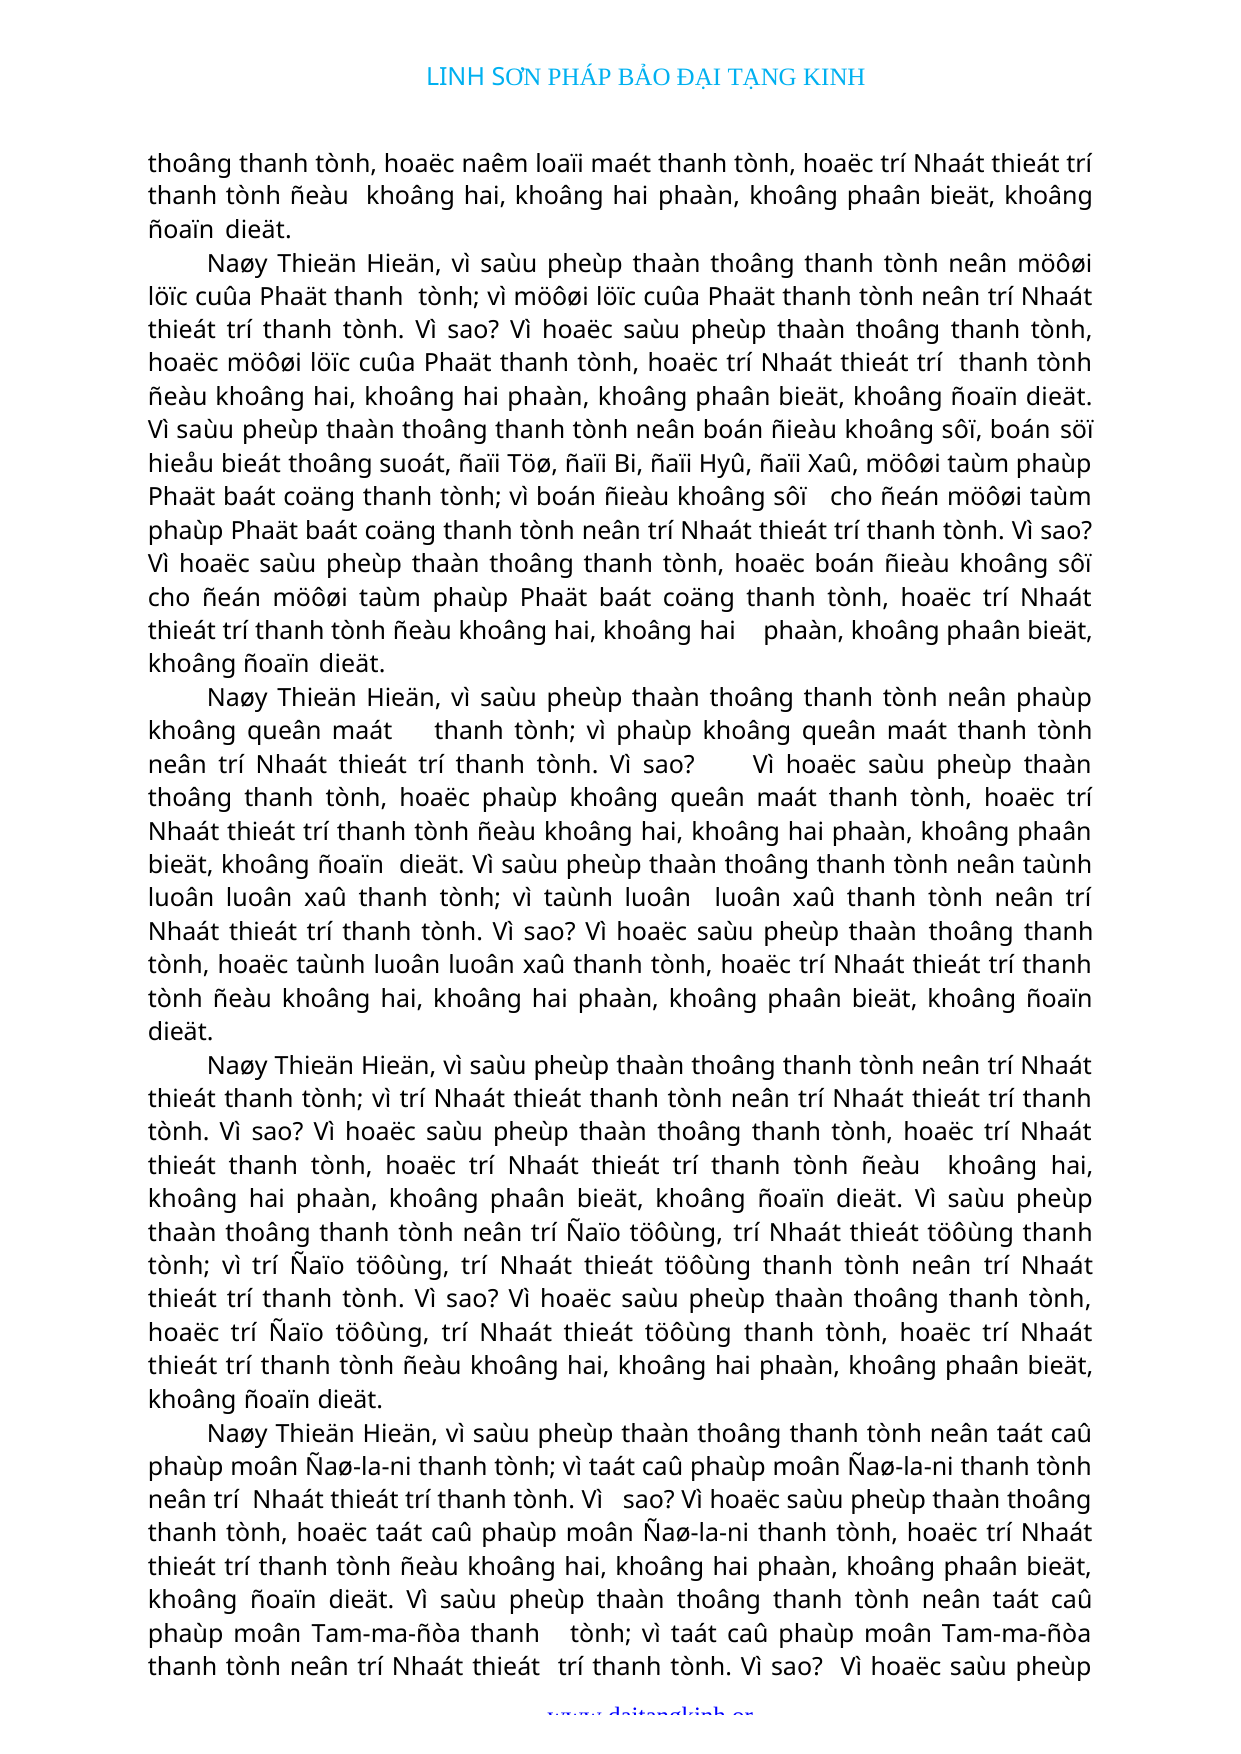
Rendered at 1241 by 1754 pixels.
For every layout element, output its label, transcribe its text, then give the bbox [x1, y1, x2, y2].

text Naøy Thieän Hieän, vì saùu pheùp thaàn thoâng thanh tònh neân trí Nhaát thieát thanh tònh; vì trí Nhaát thieát thanh tònh neân trí Nhaát thieát trí thanh tònh. Vì sao? Vì hoaëc saùu pheùp thaàn thoâng thanh tònh, hoaëc trí Nhaát thieát thanh tònh, hoaëc trí Nhaát thieát trí thanh tònh ñeàu khoâng hai, khoâng hai phaàn, khoâng phaân bieät, khoâng ñoaïn dieät. Vì saùu pheùp thaàn thoâng thanh tònh neân trí Ñaïo töôùng, trí Nhaát thieát töôùng thanh tònh; vì trí Ñaïo töôùng, trí Nhaát thieát töôùng thanh tònh neân trí Nhaát thieát trí thanh tònh. Vì sao? Vì hoaëc saùu pheùp thaàn thoâng thanh tònh, hoaëc trí Ñaïo töôùng, trí Nhaát thieát töôùng thanh tònh, hoaëc trí Nhaát thieát trí thanh tònh ñeàu khoâng hai, khoâng hai phaàn, khoâng phaân bieät, khoâng ñoaïn dieät. [148, 1048, 1093, 1416]
text Naøy Thieän Hieän, vì saùu pheùp thaàn thoâng thanh tònh neân möôøi löïc cuûa Phaät thanh tònh; vì möôøi löïc cuûa Phaät thanh tònh neân trí Nhaát thieát trí thanh tònh. Vì sao? Vì hoaëc saùu pheùp thaàn thoâng thanh tònh, hoaëc möôøi löïc cuûa Phaät thanh tònh, hoaëc trí Nhaát thieát trí thanh tònh ñeàu khoâng hai, khoâng hai phaàn, khoâng phaân bieät, khoâng ñoaïn dieät. Vì saùu pheùp thaàn thoâng thanh tònh neân boán ñieàu khoâng sôï, boán söï hieåu bieát thoâng suoát, ñaïi Töø, ñaïi Bi, ñaïi Hyû, ñaïi Xaû, möôøi taùm phaùp Phaät baát coäng thanh tònh; vì boán ñieàu khoâng sôï cho ñeán möôøi taùm phaùp Phaät baát coäng thanh tònh neân trí Nhaát thieát trí thanh tònh. Vì sao? Vì hoaëc saùu pheùp thaàn thoâng thanh tònh, hoaëc boán ñieàu khoâng sôï cho ñeán möôøi taùm phaùp Phaät baát coäng thanh tònh, hoaëc trí Nhaát thieát trí thanh tònh ñeàu khoâng hai, khoâng hai phaàn, khoâng phaân bieät, khoâng ñoaïn dieät. [148, 246, 1093, 680]
text thoâng thanh tònh, hoaëc naêm loaïi maét thanh tònh, hoaëc trí Nhaát thieát trí thanh tònh ñeàu khoâng hai, khoâng hai phaàn, khoâng phaân bieät, khoâng ñoaïn dieät. [148, 145, 1093, 246]
text Naøy Thieän Hieän, vì saùu pheùp thaàn thoâng thanh tònh neân phaùp khoâng queân maát thanh tònh; vì phaùp khoâng queân maát thanh tònh neân trí Nhaát thieát trí thanh tònh. Vì sao? Vì hoaëc saùu pheùp thaàn thoâng thanh tònh, hoaëc phaùp khoâng queân maát thanh tònh, hoaëc trí Nhaát thieát trí thanh tònh ñeàu khoâng hai, khoâng hai phaàn, khoâng phaân bieät, khoâng ñoaïn dieät. Vì saùu pheùp thaàn thoâng thanh tònh neân taùnh luoân luoân xaû thanh tònh; vì taùnh luoân luoân xaû thanh tònh neân trí Nhaát thieát trí thanh tònh. Vì sao? Vì hoaëc saùu pheùp thaàn thoâng thanh tònh, hoaëc taùnh luoân luoân xaû thanh tònh, hoaëc trí Nhaát thieát trí thanh tònh ñeàu khoâng hai, khoâng hai phaàn, khoâng phaân bieät, khoâng ñoaïn dieät. [148, 680, 1093, 1048]
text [148, 1416, 1093, 1683]
